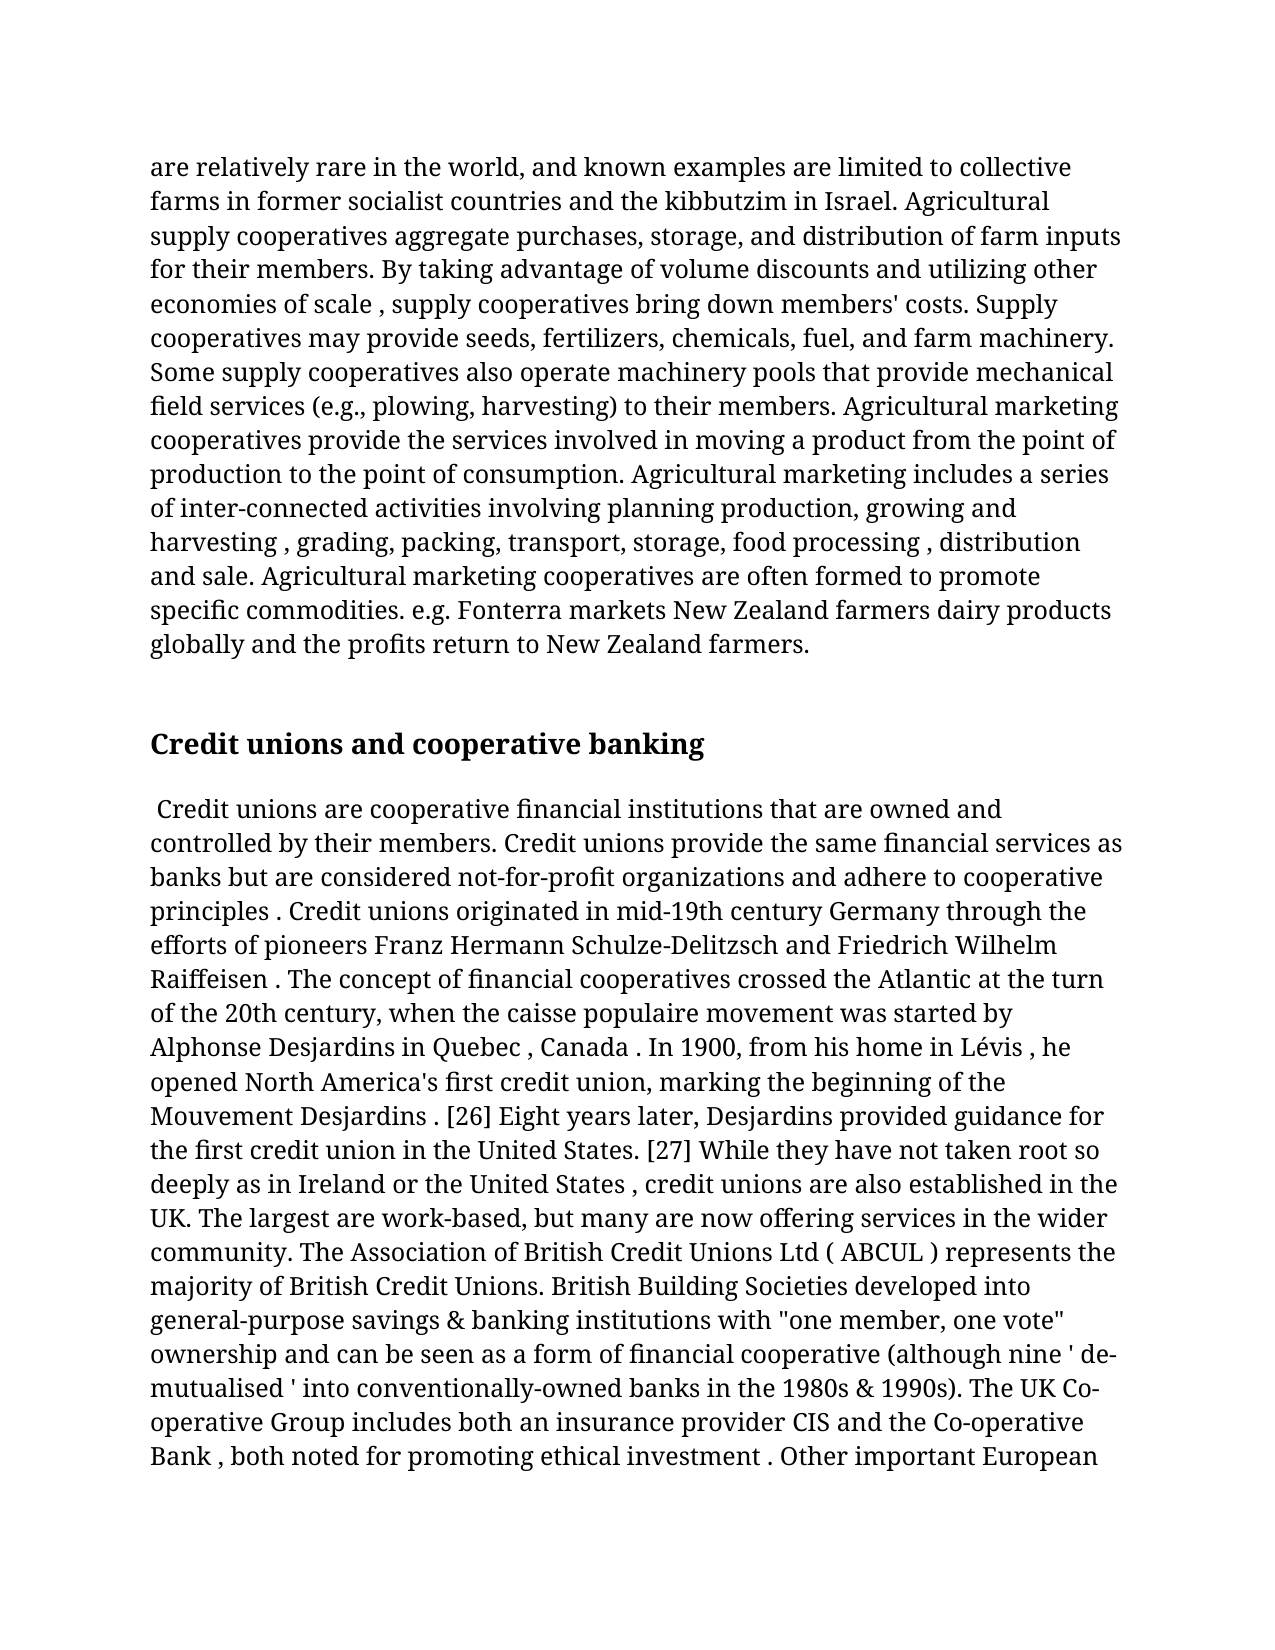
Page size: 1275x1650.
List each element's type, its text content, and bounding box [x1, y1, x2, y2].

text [150, 792, 1125, 1473]
text Credit unions and cooperative banking [150, 724, 1125, 762]
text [150, 150, 1125, 661]
